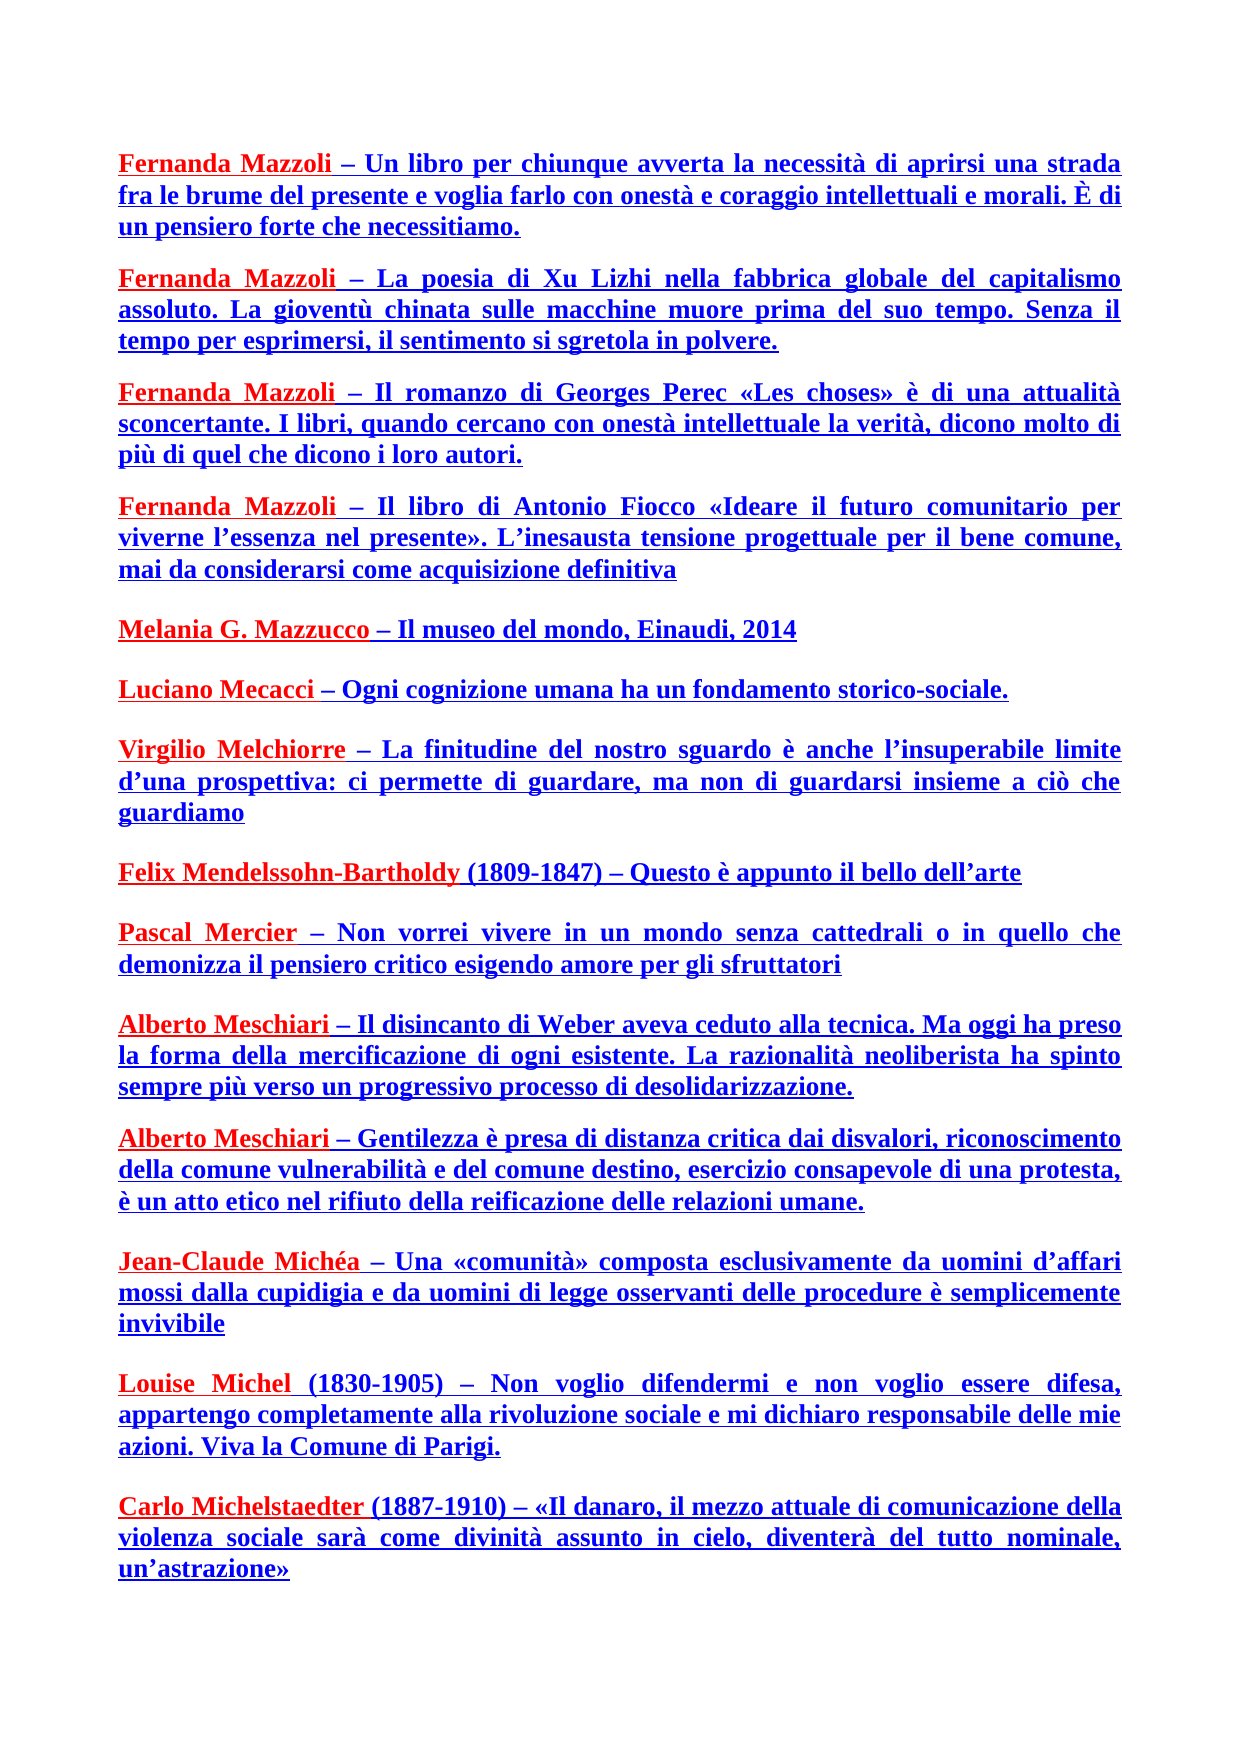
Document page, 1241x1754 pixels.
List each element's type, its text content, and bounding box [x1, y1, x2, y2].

text Fernanda Mazzoli – La poesia di Xu Lizhi nella fabbrica globale del capitalismo assoluto. La gioventù chinata sulle macchine muore prima del suo tempo. Senza il tempo per esprimersi, il sentimento si sgretola in polvere. [118, 291, 1122, 355]
text Luciano Mecacci – Ogni cognizione umana ha un fondamento storico-sociale. [118, 673, 1122, 704]
subtitle Alberto Meschiari – Gentilezza è presa di distanza critica dai disvalori, riconoscimento della comune vulnerabilità e del comune destino, esercizio consapevole di una protesta, è un atto etico nel rifiuto della reificazione delle relazioni umane. [118, 1122, 1122, 1149]
text Fernanda Mazzoli – La poesia di Xu Lizhi nella fabbrica globale del capitalismo assoluto. La gioventù chinata sulle macchine muore prima del suo tempo. Senza il tempo per esprimersi, il sentimento si sgretola in polvere. [118, 262, 1122, 289]
subtitle Jean-Claude Michéa – Una «comunità» composta esclusivamente da uomini d’affari mossi dalla cupidigia e da uomini di legge osservanti delle procedure è semplicemente invivibile [118, 1273, 1122, 1338]
subtitle Virgilio Melchiorre – La finitudine del nostro sguardo è anche l’insuperabile limite d’una prospettiva: ci permette di guardare, ma non di guardarsi insieme a ciò che guardiamo [118, 734, 1122, 761]
subtitle Virgilio Melchiorre – La finitudine del nostro sguardo è anche l’insuperabile limite d’una prospettiva: ci permette di guardare, ma non di guardarsi insieme a ciò che guardiamo [118, 762, 1122, 827]
subtitle Pascal Mercier – Non vorrei vivere in un mondo senza cattedrali o in quello che demonizza il pensiero critico esigendo amore per gli sfruttatori [118, 945, 1122, 979]
subtitle Louise Michel (1830-1905) – Non voglio difendermi e non voglio essere difesa, appartengo completamente alla rivoluzione sociale e mi dichiaro responsabile delle mie azioni. Viva la Comune di Parigi. [118, 1367, 1122, 1395]
subtitle Melania G. Mazzucco – Il museo del mondo, Einaudi, 2014 [118, 613, 1122, 644]
subtitle Jean-Claude Michéa – Una «comunità» composta esclusivamente da uomini d’affari mossi dalla cupidigia e da uomini di legge osservanti delle procedure è semplicemente invivibile [118, 1245, 1122, 1272]
subtitle Carlo Michelstaedter (1887-1910) – «Il danaro, il mezzo attuale di comunicazione della violenza sociale sarà come divinità assunto in cielo, diventerà del tutto nominale, un’astrazione» [118, 1490, 1122, 1517]
text Fernanda Mazzoli – Un libro per chiunque avverta la necessità di aprirsi una strada fra le brume del presente e voglia farlo con onestà e coraggio intellettuali e morali. È di un pensiero forte che necessitiamo. [118, 207, 1122, 241]
subtitle Alberto Meschiari – Il disincanto di Weber aveva ceduto alla tecnica. Ma oggi ha preso la forma della mercificazione di ogni esistente. La razionalità neoliberista ha spinto sempre più verso un progressivo processo di desolidarizzazione. [118, 1068, 1122, 1101]
text Fernanda Mazzoli – Il libro di Antonio Fiocco «Ideare il futuro comunitario per viverne l’essenza nel presente». L’inesausta tensione progettuale per il bene comune, mai da considerarsi come acquisizione definitiva [118, 490, 1122, 518]
subtitle Alberto Meschiari – Gentilezza è presa di distanza critica dai disvalori, riconoscimento della comune vulnerabilità e del comune destino, esercizio consapevole di una protesta, è un atto etico nel rifiuto della reificazione delle relazioni umane. [118, 1151, 1122, 1181]
subtitle Louise Michel (1830-1905) – Non voglio difendermi e non voglio essere difesa, appartengo completamente alla rivoluzione sociale e mi dichiaro responsabile delle mie azioni. Viva la Comune di Parigi. [118, 1396, 1122, 1461]
subtitle Alberto Meschiari – Gentilezza è presa di distanza critica dai disvalori, riconoscimento della comune vulnerabilità e del comune destino, esercizio consapevole di una protesta, è un atto etico nel rifiuto della reificazione delle relazioni umane. [118, 1182, 1122, 1216]
subtitle Carlo Michelstaedter (1887-1910) – «Il danaro, il mezzo attuale di comunicazione della violenza sociale sarà come divinità assunto in cielo, diventerà del tutto nominale, un’astrazione» [118, 1519, 1122, 1583]
subtitle Alberto Meschiari – Il disincanto di Weber aveva ceduto alla tecnica. Ma oggi ha preso la forma della mercificazione di ogni esistente. La razionalità neoliberista ha spinto sempre più verso un progressivo processo di desolidarizzazione. [118, 1008, 1122, 1035]
text Fernanda Mazzoli – Un libro per chiunque avverta la necessità di aprirsi una strada fra le brume del presente e voglia farlo con onestà e coraggio intellettuali e morali. È di un pensiero forte che necessitiamo. [118, 148, 1122, 175]
subtitle Felix Mendelssohn-Bartholdy (1809-1847) – Questo è appunto il bello dell’arte [118, 856, 1122, 887]
subtitle Fernanda Mazzoli – Il romanzo di Georges Perec «Les choses» è di una attualità sconcertante. I libri, quando cercano con onestà intellettuale la verità, dicono molto di più di quel che dicono i loro autori. [118, 376, 1122, 469]
subtitle Pascal Mercier – Non vorrei vivere in un mondo senza cattedrali o in quello che demonizza il pensiero critico esigendo amore per gli sfruttatori [118, 917, 1122, 944]
text Fernanda Mazzoli – Il libro di Antonio Fiocco «Ideare il futuro comunitario per viverne l’essenza nel presente». L’inesausta tensione progettuale per il bene comune, mai da considerarsi come acquisizione definitiva [118, 519, 1122, 549]
text Fernanda Mazzoli – Il libro di Antonio Fiocco «Ideare il futuro comunitario per viverne l’essenza nel presente». L’inesausta tensione progettuale per il bene comune, mai da considerarsi come acquisizione definitiva [118, 550, 1122, 584]
text Fernanda Mazzoli – Un libro per chiunque avverta la necessità di aprirsi una strada fra le brume del presente e voglia farlo con onestà e coraggio intellettuali e morali. È di un pensiero forte che necessitiamo. [118, 176, 1122, 206]
subtitle Alberto Meschiari – Il disincanto di Weber aveva ceduto alla tecnica. Ma oggi ha preso la forma della mercificazione di ogni esistente. La razionalità neoliberista ha spinto sempre più verso un progressivo processo di desolidarizzazione. [118, 1037, 1122, 1066]
